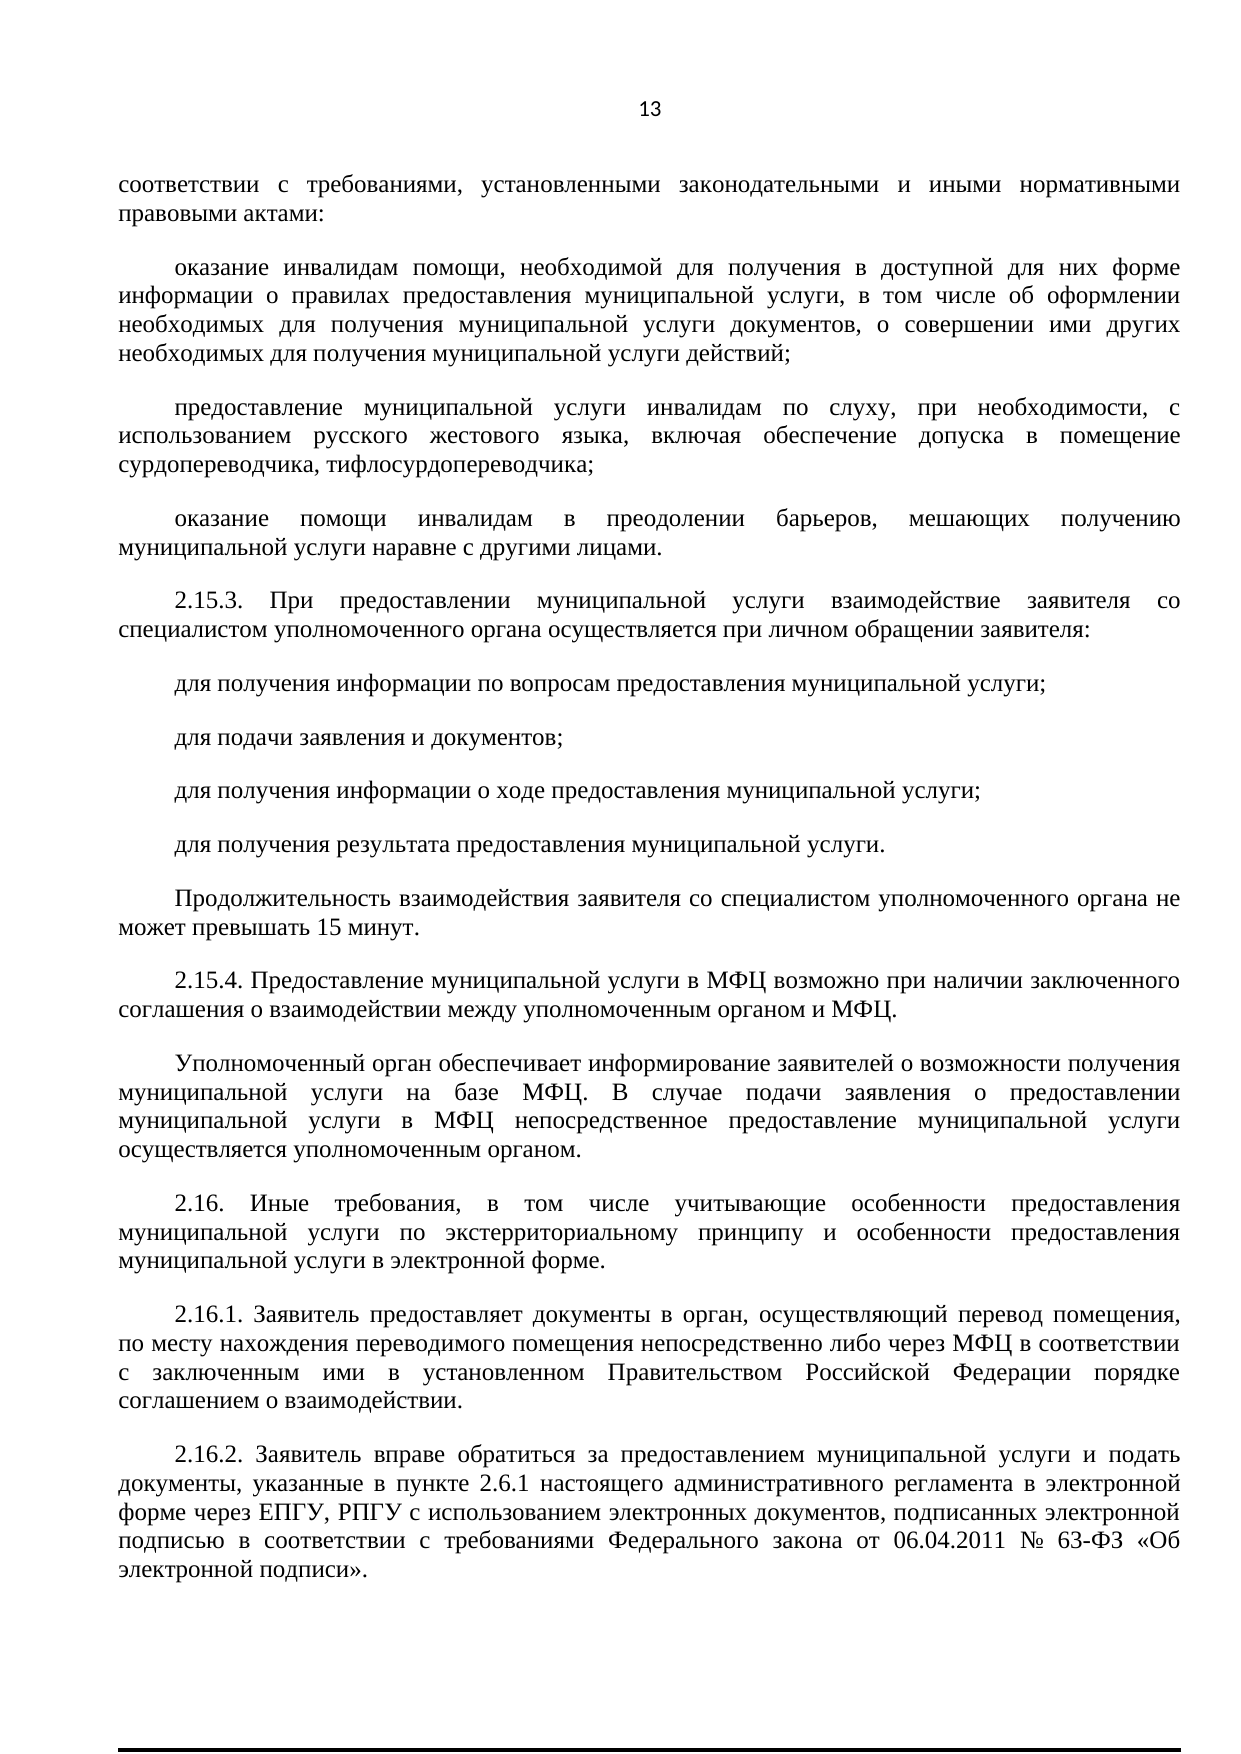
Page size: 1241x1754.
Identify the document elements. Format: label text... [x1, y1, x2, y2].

text 2.16. Иные требования, в том числе учитывающие особенности предоставления муниципальной услуги по экстерриториальному принципу и особенности предоставления муниципальной услуги в электронной форме. [118, 1188, 1181, 1274]
text 2.15.3. При предоставлении муниципальной услуги взаимодействие заявителя со специалистом уполномоченного органа осуществляется при личном обращении заявителя: [118, 586, 1181, 643]
text Продолжительность взаимодействия заявителя со специалистом уполномоченного органа не может превышать 15 минут. [118, 883, 1181, 941]
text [118, 169, 1181, 227]
text оказание инвалидам помощи, необходимой для получения в доступной для них форме информации о правилах предоставления муниципальной услуги, в том числе об оформлении необходимых для получения муниципальной услуги документов, о совершении ими других необходимых для получения муниципальной услуги действий; [118, 252, 1181, 367]
text 2.15.4. Предоставление муниципальной услуги в МФЦ возможно при наличии заключенного соглашения о взаимодействии между уполномоченным органом и МФЦ. [118, 966, 1181, 1023]
text для получения информации по вопросам предоставления муниципальной услуги; [118, 668, 1181, 697]
text для подачи заявления и документов; [118, 722, 1181, 751]
text для получения результата предоставления муниципальной услуги. [118, 829, 1181, 858]
text Уполномоченный орган обеспечивает информирование заявителей о возможности получения муниципальной услуги на базе МФЦ. В случае подачи заявления о предоставлении муниципальной услуги в МФЦ непосредственное предоставление муниципальной услуги осуществляется уполномоченным органом. [118, 1048, 1181, 1163]
text 2.16.1. Заявитель предоставляет документы в орган, осуществляющий перевод помещения, по месту нахождения переводимого помещения непосредственно либо через МФЦ в соответствии с заключенным ими в установленном Правительством Российской Федерации порядке соглашением о взаимодействии. [118, 1299, 1181, 1414]
text 2.16.2. Заявитель вправе обратиться за предоставлением муниципальной услуги и подать документы, указанные в пункте 2.6.1 настоящего административного регламента в электронной форме через ЕПГУ, РПГУ с использованием электронных документов, подписанных электронной подписью в соответствии с требованиями Федерального закона от 06.04.2011 № 63-ФЗ «Об электронной подписи». [118, 1439, 1181, 1583]
text предоставление муниципальной услуги инвалидам по слуху, при необходимости, с использованием русского жестового языка, включая обеспечение допуска в помещение сурдопереводчика, тифлосурдопереводчика; [118, 392, 1181, 478]
text для получения информации о ходе предоставления муниципальной услуги; [118, 776, 1181, 804]
text оказание помощи инвалидам в преодолении барьеров, мешающих получению муниципальной услуги наравне с другими лицами. [118, 503, 1181, 561]
